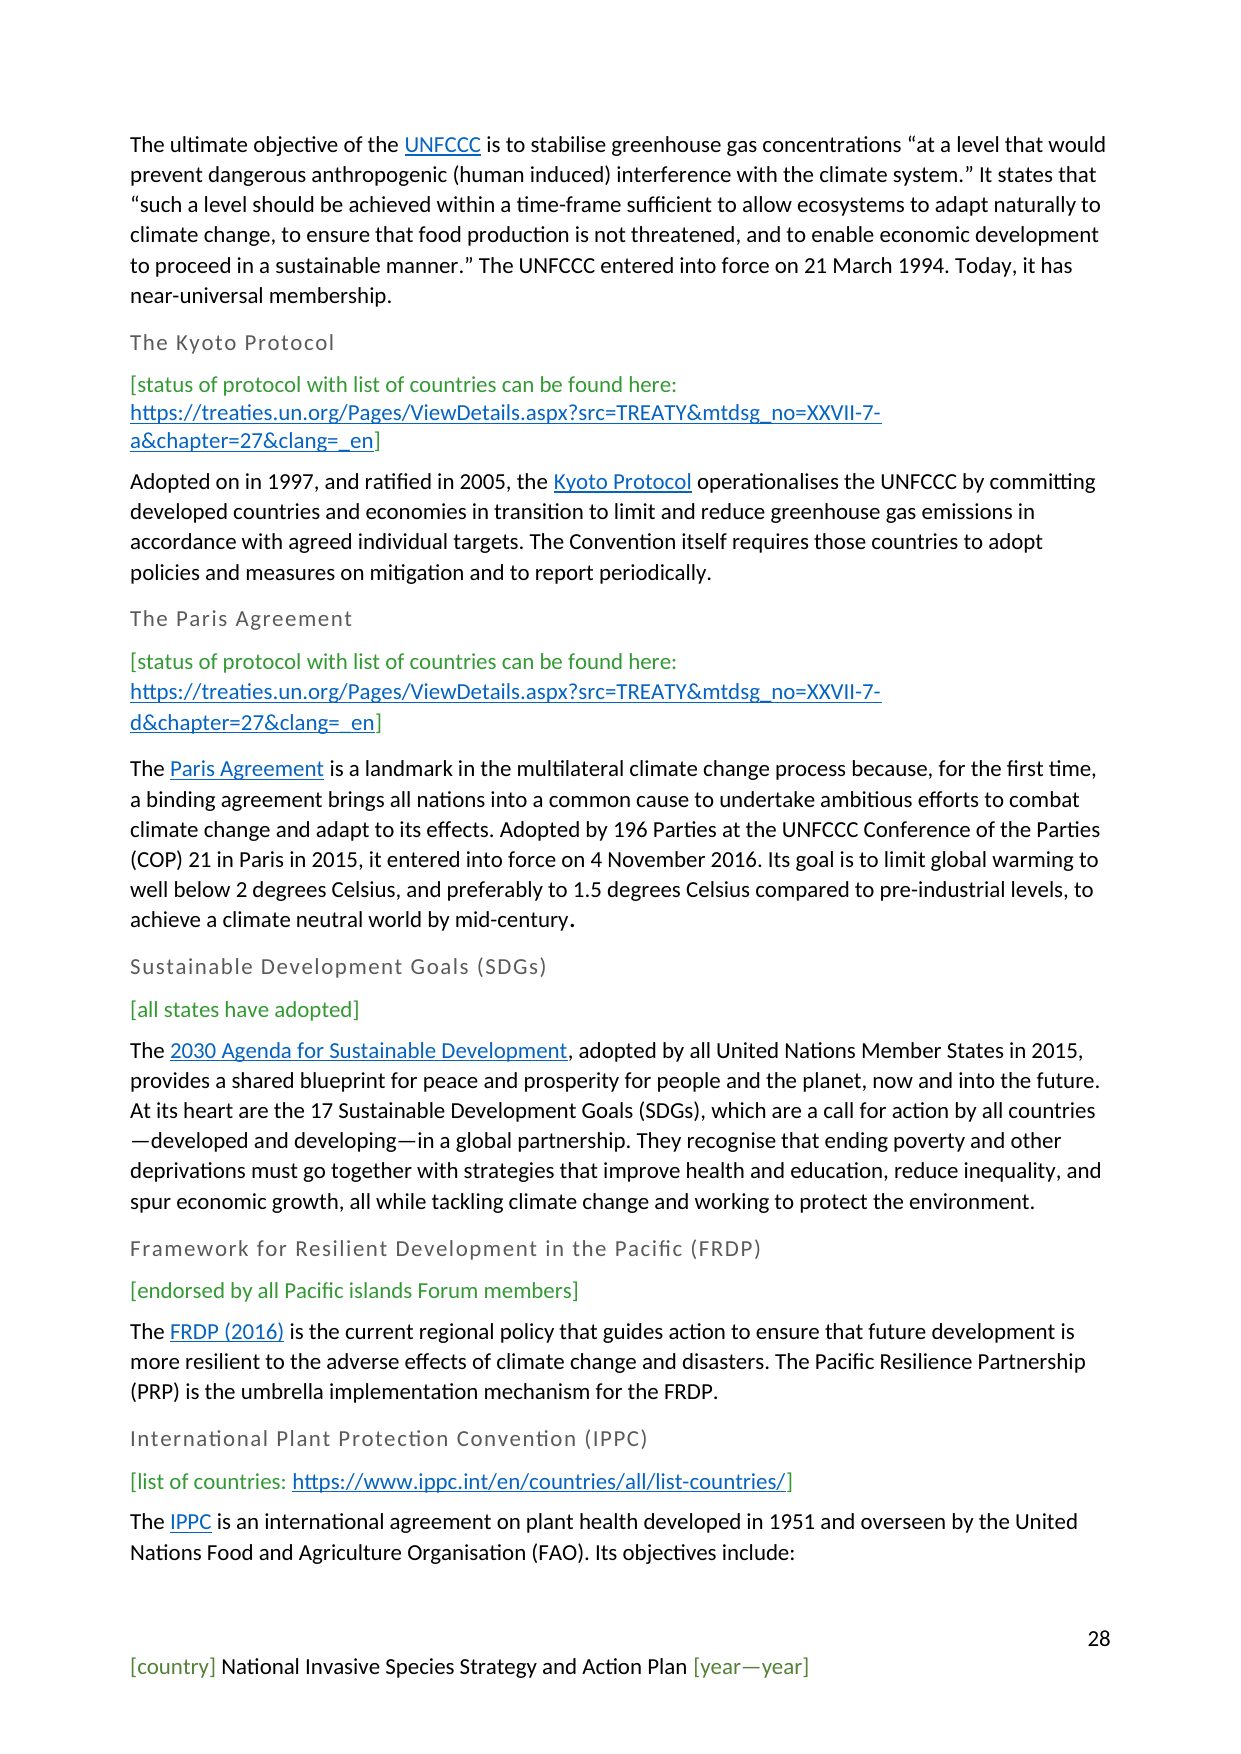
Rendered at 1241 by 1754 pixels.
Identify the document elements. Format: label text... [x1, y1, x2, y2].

subtitle The Kyoto Protocol [130, 328, 1110, 356]
text [endorsed by all Pacific islands Forum members] [130, 1276, 1110, 1304]
text The 2030 Agenda for Sustainable Development, adopted by all United Nations Member States in 2015, provides a shared blueprint for peace and prosperity for people and the planet, now and into the future. At its heart are the 17 Sustainable Development Goals (SDGs), which are a call for action by all countries—developed and developing—in a global partnership. They recognise that ending poverty and other deprivations must go together with strategies that improve health and education, reduce inequality, and spur economic growth, all while tackling climate change and working to protect the environment. [130, 1036, 1110, 1215]
subtitle Framework for Resilient Development in the Pacific (FRDP) [130, 1234, 1110, 1262]
text The ultimate objective of the UNFCCC is to stabilise greenhouse gas concentrations “at a level that would prevent dangerous anthropogenic (human induced) interference with the climate system.” It states that “such a level should be achieved within a time-frame sufficient to allow ecosystems to adapt naturally to climate change, to ensure that food production is not threatened, and to enable economic development to proceed in a sustainable manner.” The UNFCCC entered into force on 21 March 1994. Today, it has near-universal membership. [130, 130, 1110, 309]
text [status of protocol with list of countries can be found here: https://treaties.un.org/Pages/ViewDetails.aspx?src=TREATY&mtdsg_no=XXVII-7-d&chapter=27&clang=_en] [130, 647, 1110, 736]
text The FRDP (2016) is the current regional policy that guides action to ensure that future development is more resilient to the adverse effects of climate change and disasters. The Pacific Resilience Partnership (PRP) is the umbrella implementation mechanism for the FRDP. [130, 1317, 1110, 1405]
text The Paris Agreement is a landmark in the multilateral climate change process because, for the first time, a binding agreement brings all nations into a common cause to undertake ambitious efforts to combat climate change and adapt to its effects. Adopted by 196 Parties at the UNFCCC Conference of the Parties (COP) 21 in Paris in 2015, it entered into force on 4 November 2016. Its goal is to limit global warming to well below 2 degrees Celsius, and preferably to 1.5 degrees Celsius compared to pre-industrial levels, to achieve a climate neutral world by mid-century. [130, 754, 1110, 934]
text [all states have adopted] [130, 995, 1110, 1023]
subtitle International Plant Protection Convention (IPPC) [130, 1424, 1110, 1452]
text The IPPC is an international agreement on plant health developed in 1951 and overseen by the United Nations Food and Agriculture Organisation (FAO). Its objectives include: [130, 1507, 1110, 1566]
text [list of countries: https://www.ippc.int/en/countries/all/list-countries/] [130, 1467, 1110, 1495]
subtitle Sustainable Development Goals (SDGs) [130, 952, 1110, 981]
subtitle The Paris Agreement [130, 604, 1110, 633]
text [status of protocol with list of countries can be found here: https://treaties.un.org/Pages/ViewDetails.aspx?src=TREATY&mtdsg_no=XXVII-7-a&chapter=27&clang=_en] [130, 371, 1110, 454]
text Adopted on in 1997, and ratified in 2005, the Kyoto Protocol operationalises the UNFCCC by committing developed countries and economies in transition to limit and reduce greenhouse gas emissions in accordance with agreed individual targets. The Convention itself requires those countries to adopt policies and measures on mitigation and to report periodically. [130, 467, 1110, 586]
